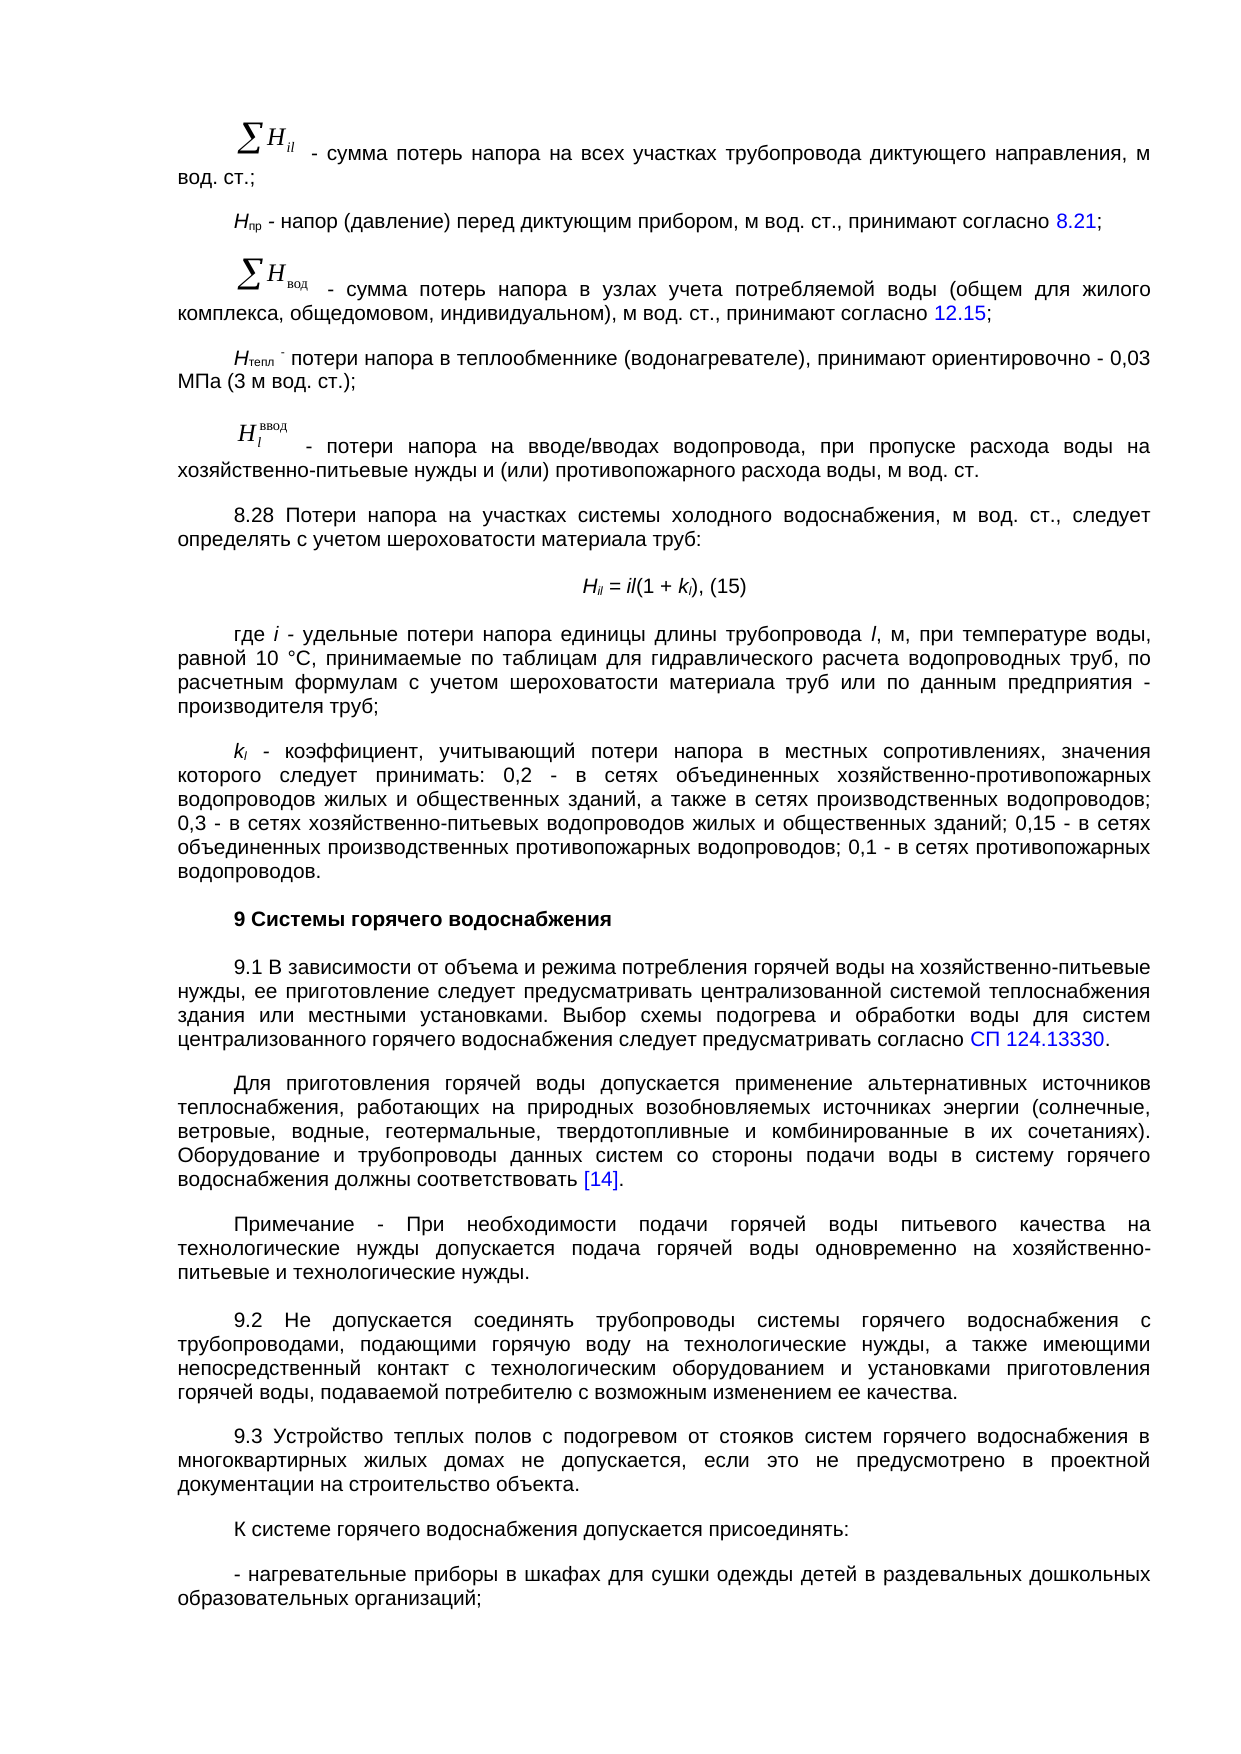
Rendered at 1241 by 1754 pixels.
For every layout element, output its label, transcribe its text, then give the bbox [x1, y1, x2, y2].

text 9.2 Не допускается соединять трубопроводы системы горячего водоснабжения с трубопроводами, подающими горячую воду на технологические нужды, а также имеющими непосредственный контакт с технологическим оборудованием и установками приготовления горячей воды, подаваемой потребителю с возможным изменением ее качества. [177, 1308, 1152, 1403]
text Примечание - При необходимости подачи горячей воды питьевого качества на технологические нужды допускается подача горячей воды одновременно на хозяйственно-питьевые и технологические нужды. [177, 1212, 1152, 1284]
text Hil = il(1 + kl), (15) [177, 574, 1152, 598]
text - потери напора на вводе/вводах водопровода, при пропуске расхода воды на хозяйственно-питьевые нужды и (или) противопожарного расхода воды, м вод. ст. [177, 414, 1152, 482]
text Hпр - напор (давление) перед диктующим прибором, м вод. ст., принимают согласно 8.21; [177, 209, 1152, 233]
text 8.28 Потери напора на участках системы холодного водоснабжения, м вод. ст., следует определять с учетом шероховатости материала труб: [177, 502, 1152, 550]
text 9.1 В зависимости от объема и режима потребления горячей воды на хозяйственно-питьевые нужды, ее приготовление следует предусматривать централизованной системой теплоснабжения здания или местными установками. Выбор схемы подогрева и обработки воды для систем централизованного горячего водоснабжения следует предусматривать согласно СП 124.13330. [177, 954, 1152, 1050]
text - сумма потерь напора в узлах учета потребляемой воды (общем для жилого комплекса, общедомовом, индивидуальном), м вод. ст., принимают согласно 12.15; [177, 254, 1152, 324]
text kl - коэффициент, учитывающий потери напора в местных сопротивлениях, значения которого следует принимать: 0,2 - в сетях объединенных хозяйственно-противопожарных водопроводов жилых и общественных зданий, а также в сетях производственных водопроводов; 0,3 - в сетях хозяйственно-питьевых водопроводов жилых и общественных зданий; 0,15 - в сетях объединенных производственных противопожарных водопроводов; 0,1 - в сетях противопожарных водопроводов. [177, 739, 1152, 883]
text Hтепл - потери напора в теплообменнике (водонагревателе), принимают ориентировочно - 0,03 МПа (3 м вод. ст.); [177, 345, 1152, 393]
text где i - удельные потери напора единицы длины трубопровода l, м, при температуре воды, равной 10 °C, принимаемые по таблицам для гидравлического расчета водопроводных труб, по расчетным формулам с учетом шероховатости материала труб или по данным предприятия - производителя труб; [177, 622, 1152, 718]
text 9.3 Устройство теплых полов с подогревом от стояков систем горячего водоснабжения в многоквартирных жилых домах не допускается, если это не предусмотрено в проектной документации на строительство объекта. [177, 1424, 1152, 1496]
title 9 Системы горячего водоснабжения [177, 907, 1152, 931]
text - нагревательные приборы в шкафах для сушки одежды детей в раздевальных дошкольных образовательных организаций; [177, 1562, 1152, 1610]
text Для приготовления горячей воды допускается применение альтернативных источников теплоснабжения, работающих на природных возобновляемых источниках энергии (солнечные, ветровые, водные, геотермальные, твердотопливные и комбинированные в их сочетаниях). Оборудование и трубопроводы данных систем со стороны подачи воды в систему горячего водоснабжения должны соответствовать [14]. [177, 1071, 1152, 1191]
text - сумма потерь напора на всех участках трубопровода диктующего направления, м вод. ст.; [177, 118, 1152, 188]
text К системе горячего водоснабжения допускается присоединять: [177, 1517, 1152, 1541]
